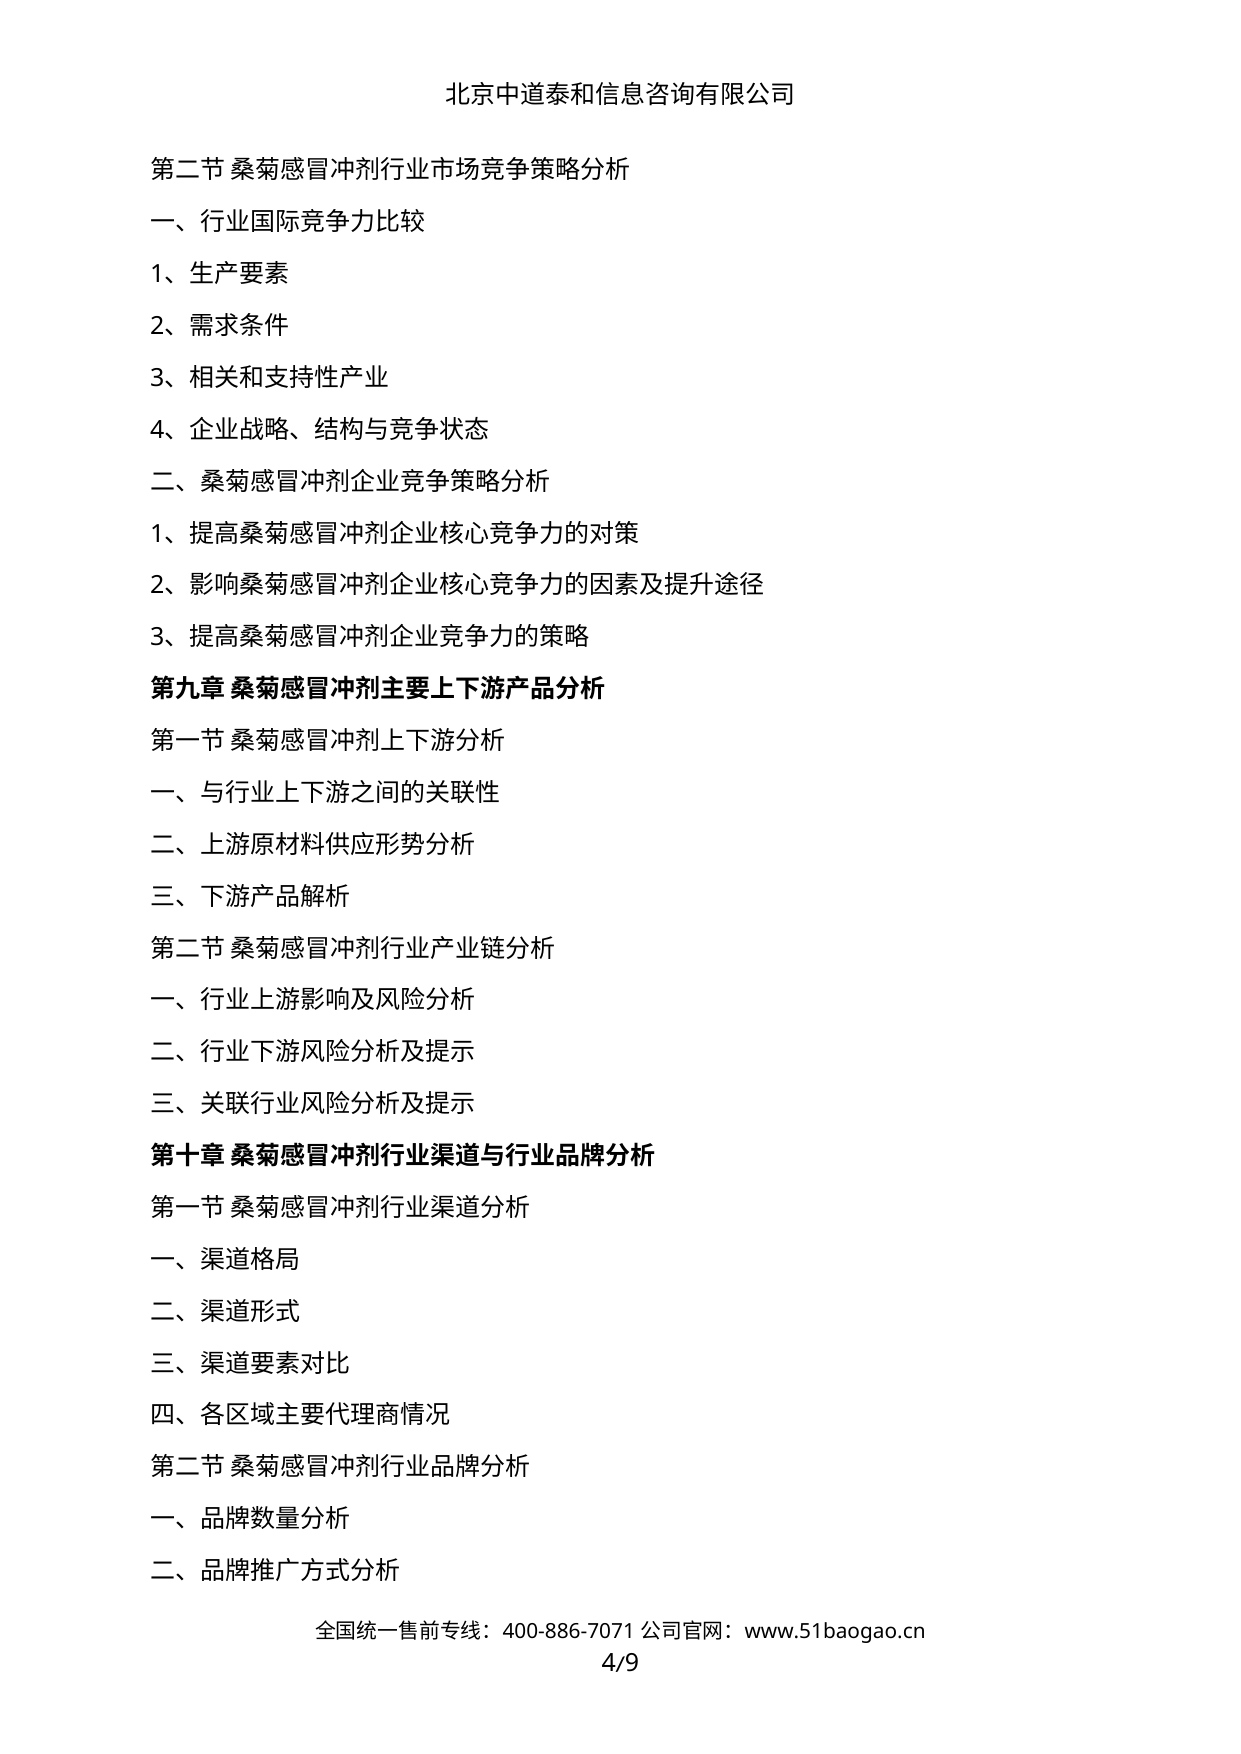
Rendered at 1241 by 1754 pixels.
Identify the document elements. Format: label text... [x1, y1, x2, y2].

text 1、提高桑菊感冒冲剂企业核心竞争力的对策 [150, 513, 1090, 549]
text 1、生产要素 [150, 254, 1090, 290]
text 三、渠道要素对比 [150, 1343, 1090, 1379]
text 一、渠道格局 [150, 1239, 1090, 1276]
text 第一节 桑菊感冒冲剂行业渠道分析 [150, 1187, 1090, 1224]
text 二、渠道形式 [150, 1291, 1090, 1327]
text 三、关联行业风险分析及提示 [150, 1084, 1090, 1120]
text 一、行业国际竞争力比较 [150, 202, 1090, 238]
text 三、下游产品解析 [150, 876, 1090, 912]
text 2、需求条件 [150, 306, 1090, 342]
text 二、桑菊感冒冲剂企业竞争策略分析 [150, 461, 1090, 497]
text 一、品牌数量分析 [150, 1499, 1090, 1535]
text 第二节 桑菊感冒冲剂行业市场竞争策略分析 [150, 150, 1090, 186]
text 3、提高桑菊感冒冲剂企业竞争力的策略 [150, 617, 1090, 653]
text 3、相关和支持性产业 [150, 357, 1090, 394]
text 四、各区域主要代理商情况 [150, 1395, 1090, 1431]
text 2、影响桑菊感冒冲剂企业核心竞争力的因素及提升途径 [150, 565, 1090, 601]
text 第一节 桑菊感冒冲剂上下游分析 [150, 721, 1090, 757]
text 第二节 桑菊感冒冲剂行业产业链分析 [150, 928, 1090, 964]
text 二、品牌推广方式分析 [150, 1551, 1090, 1587]
text 一、行业上游影响及风险分析 [150, 980, 1090, 1016]
text 4、企业战略、结构与竞争状态 [150, 409, 1090, 446]
text 一、与行业上下游之间的关联性 [150, 772, 1090, 809]
text 二、行业下游风险分析及提示 [150, 1032, 1090, 1068]
text 二、上游原材料供应形势分析 [150, 824, 1090, 861]
text 第二节 桑菊感冒冲剂行业品牌分析 [150, 1447, 1090, 1483]
text 第九章 桑菊感冒冲剂主要上下游产品分析 [150, 669, 1090, 705]
text 第十章 桑菊感冒冲剂行业渠道与行业品牌分析 [150, 1136, 1090, 1172]
